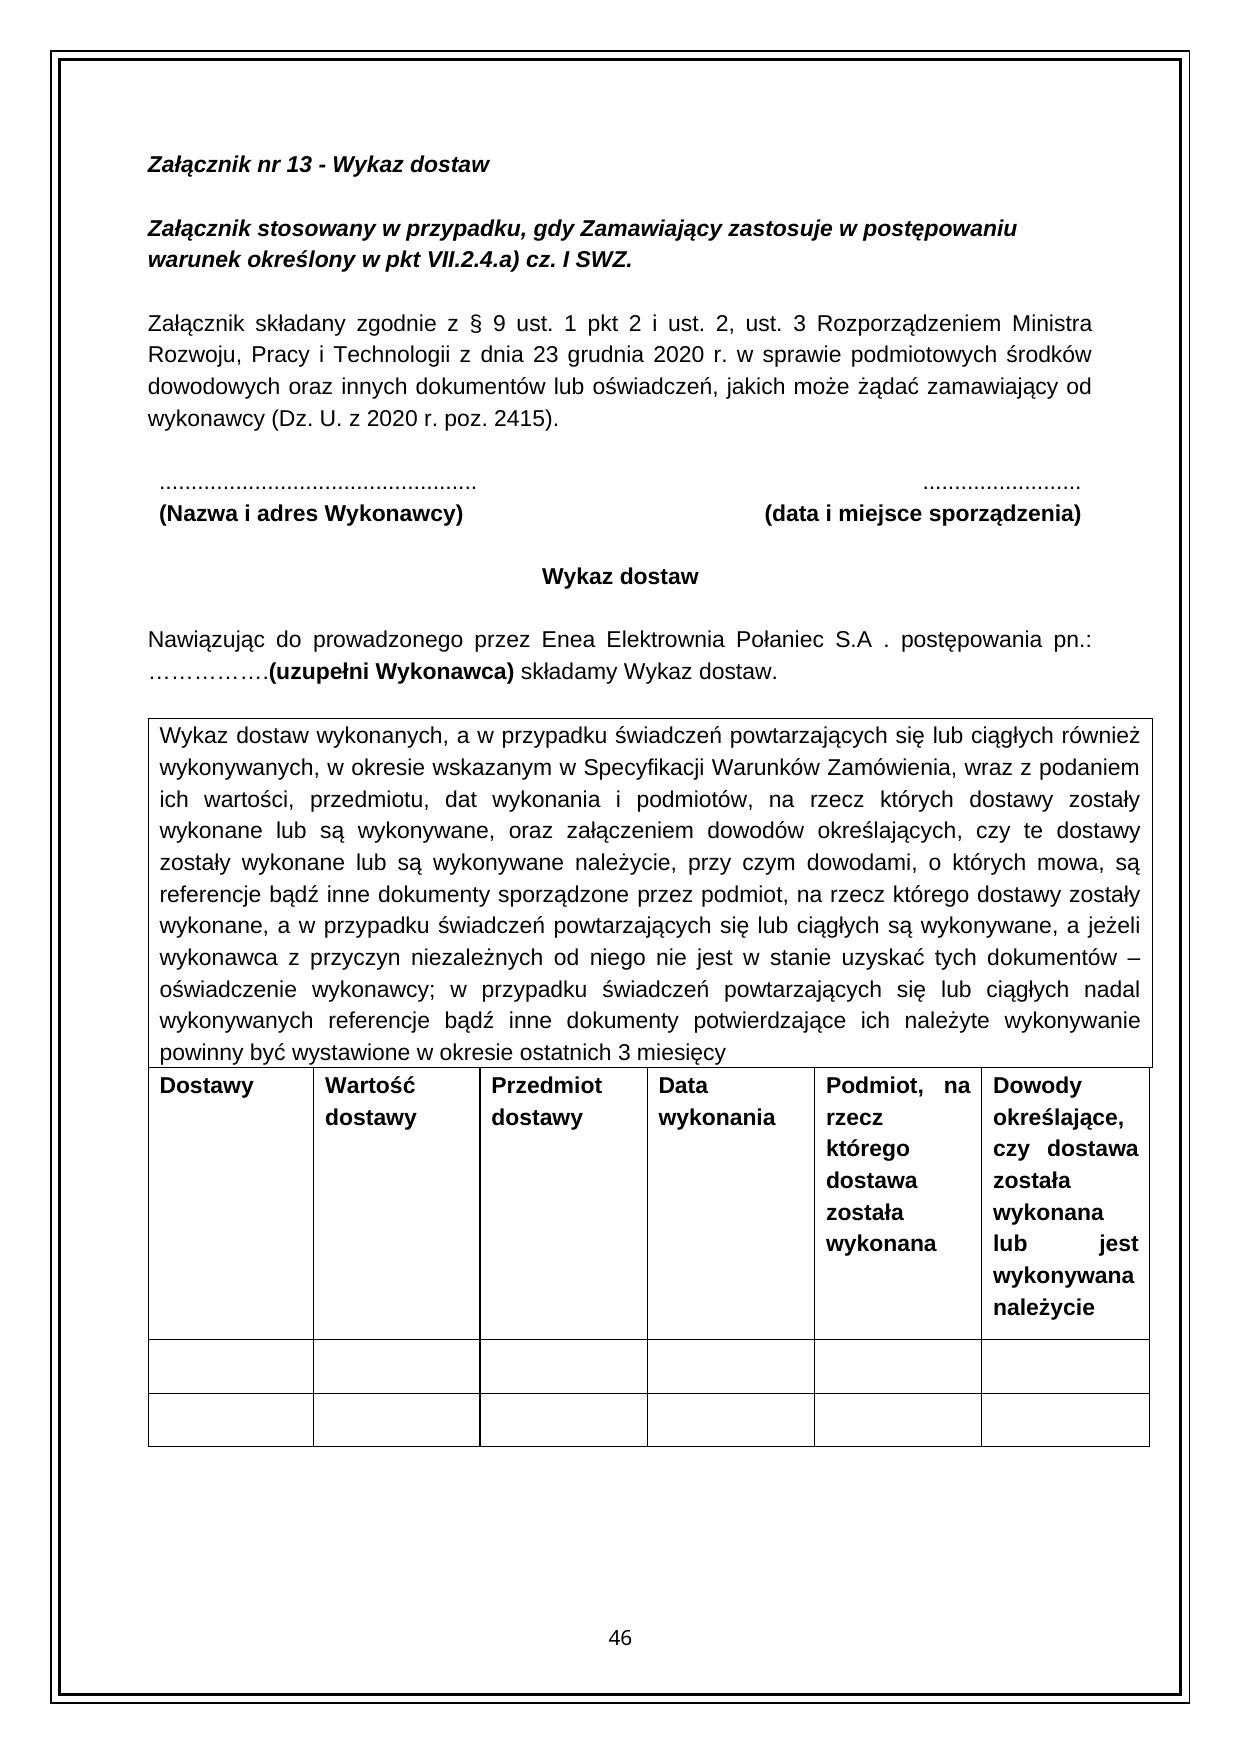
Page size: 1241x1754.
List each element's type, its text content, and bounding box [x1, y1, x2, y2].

table_cell [314, 1394, 479, 1446]
table_cell Dowody określające, czy dostawa została wykonana lub jest wykonywana należycie [982, 1068, 1149, 1339]
table_cell Data wykonania [648, 1068, 814, 1339]
table_cell [815, 1340, 981, 1392]
table_cell [481, 1340, 647, 1392]
table_cell [982, 1340, 1149, 1392]
text Załącznik stosowany w przypadku, gdy Zamawiający zastosuje w postępowaniu warunek określony w pkt VII.2.4.a) cz. I SWZ. [148, 211, 1093, 274]
table_cell [982, 1394, 1149, 1446]
text Nawiązując do prowadzonego przez Enea Elektrownia Połaniec S.A . postępowania pn.: …………….(uzupełni Wykonawca) składamy Wykaz dostaw. [148, 623, 1093, 686]
table_cell [481, 1394, 647, 1446]
table_cell [314, 1340, 479, 1392]
table_cell Dostawy [149, 1068, 313, 1339]
table_cell (data i miejsce sporządzenia) [632, 496, 1093, 528]
table_cell Wartość dostawy [314, 1068, 479, 1339]
table_cell [815, 1394, 981, 1446]
table_header Wykaz dostaw wykonanych, a w przypadku świadczeń powtarzających się lub ciągłych również wykonywanych, w okresie wskazanym w Specyfikacji Warunków Zamówienia, wraz z podaniem ich wartości, przedmiotu, dat wykonania i podmiotów, na rzecz których dostawy zostały wykonane lub są wykonywane, oraz załączeniem dowodów określających, czy te dostawy zostały wykonane lub są wykonywane należycie, przy czym dowodami, o których mowa, są referencje bądź inne dokumenty sporządzone przez podmiot, na rzecz którego dostawy zostały wykonane, a w przypadku świadczeń powtarzających się lub ciągłych są wykonywane, a jeżeli wykonawca z przyczyn niezależnych od niego nie jest w stanie uzyskać tych dokumentów – oświadczenie wykonawcy; w przypadku świadczeń powtarzających się lub ciągłych nadal wykonywanych referencje bądź inne dokumenty potwierdzające ich należyte wykonywanie powinny być wystawione w okresie ostatnich 3 miesięcy [149, 719, 1152, 1067]
table_header ......................... [632, 464, 1093, 496]
text Załącznik składany zgodnie z § 9 ust. 1 pkt 2 i ust. 2, ust. 3 Rozporządzeniem Ministra Rozwoju, Pracy i Technologii z dnia 23 grudnia 2020 r. w sprawie podmiotowych środków dowodowych oraz innych dokumentów lub oświadczeń, jakich może żądać zamawiający od wykonawcy (Dz. U. z 2020 r. poz. 2415). [148, 306, 1093, 433]
table_cell Przedmiot dostawy [481, 1068, 647, 1339]
table_cell [648, 1394, 814, 1446]
table_header .................................................. [148, 464, 632, 496]
table_cell (Nazwa i adres Wykonawcy) [148, 496, 632, 528]
text Wykaz dostaw [148, 559, 1093, 591]
table_cell Podmiot, na rzecz którego dostawa została wykonana [815, 1068, 981, 1339]
table_cell [149, 1340, 313, 1392]
table_cell [149, 1394, 313, 1446]
subtitle Załącznik nr 13 - Wykaz dostaw [148, 148, 1093, 179]
table_cell [648, 1340, 814, 1392]
